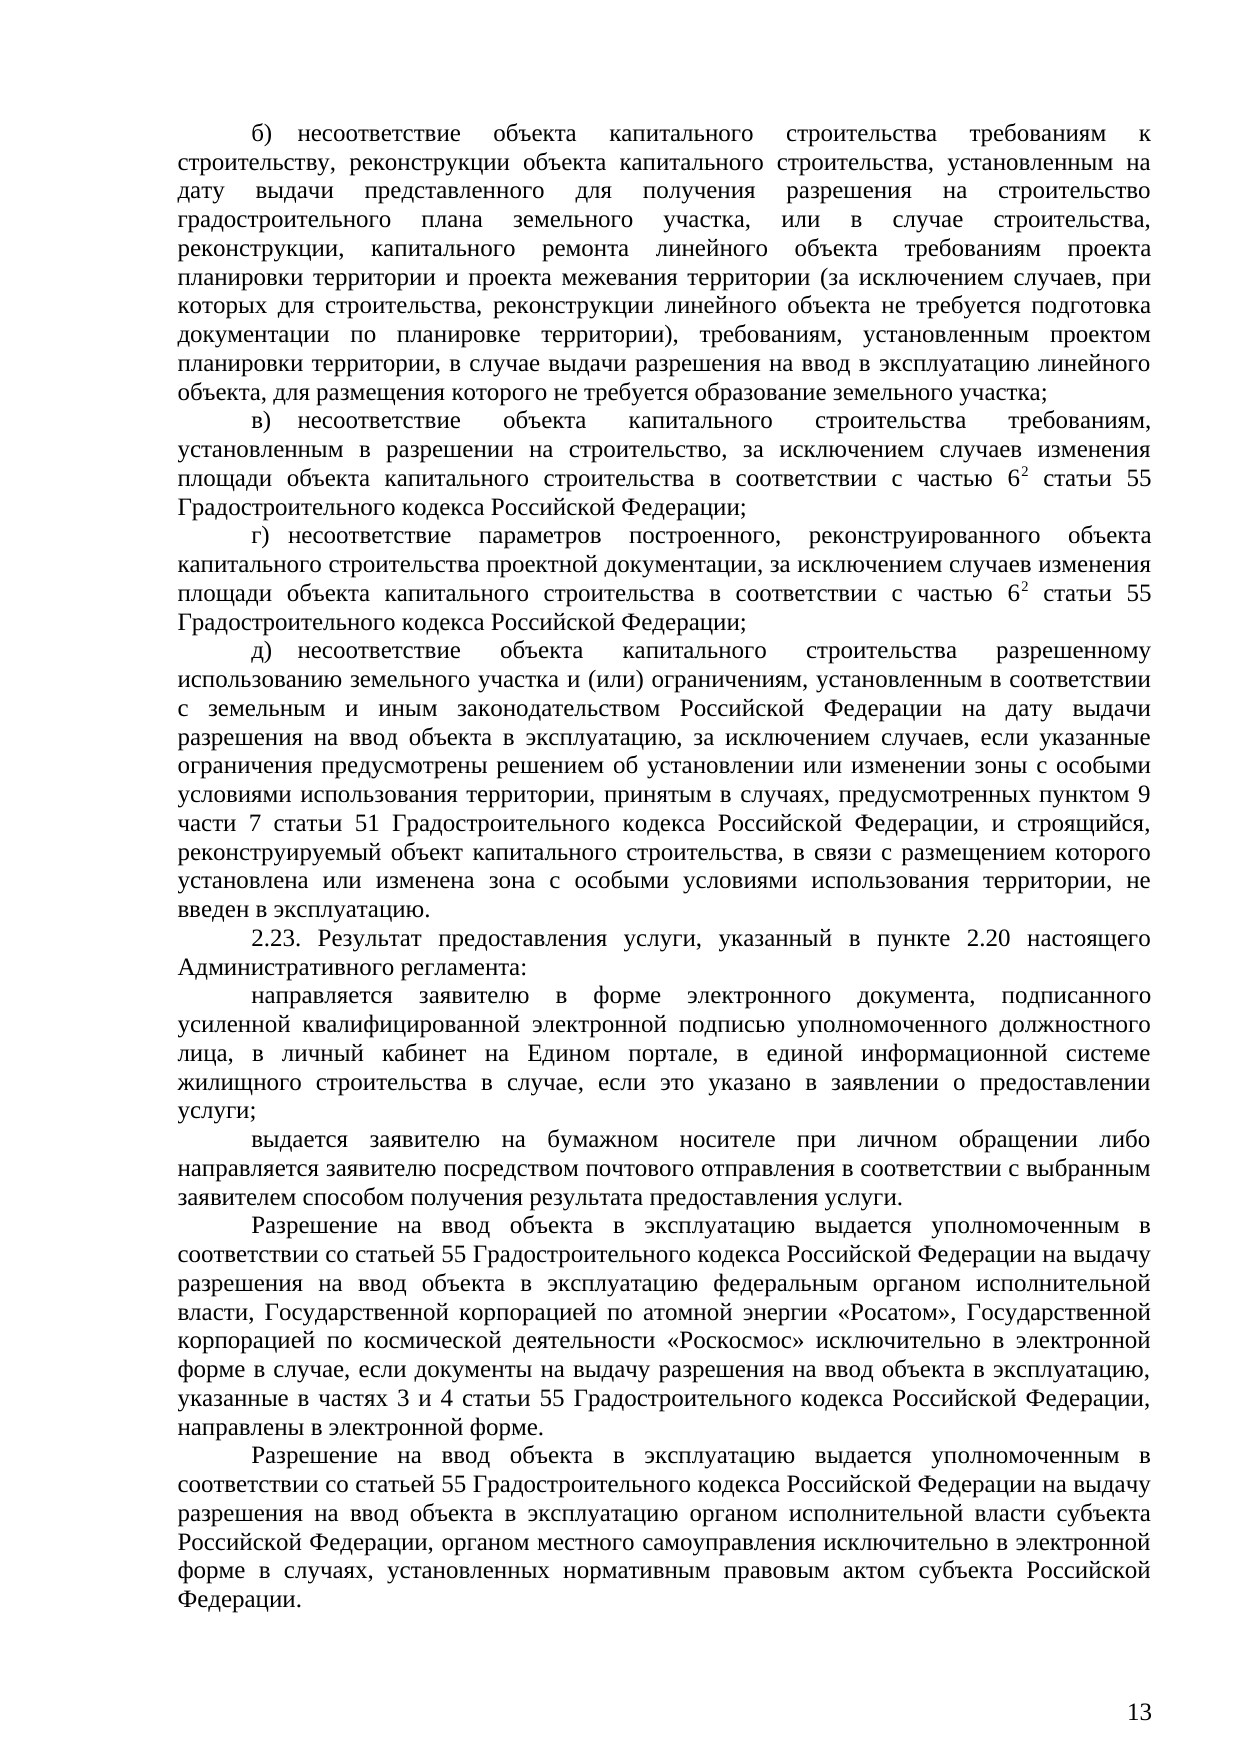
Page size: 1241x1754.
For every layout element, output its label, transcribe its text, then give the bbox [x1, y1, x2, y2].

text г) несоответствие параметров построенного, реконструированного объекта капитального строительства проектной документации, за исключением случаев изменения площади объекта капитального строительства в соответствии с частью 62 статьи 55 Градостроительного кодекса Российской Федерации; [177, 521, 1152, 636]
text в) несоответствие объекта капитального строительства требованиям, установленным в разрешении на строительство, за исключением случаев изменения площади объекта капитального строительства в соответствии с частью 62 статьи 55 Градостроительного кодекса Российской Федерации; [177, 406, 1152, 521]
text 2.23. Результат предоставления услуги, указанный в пункте 2.20 настоящего Административного регламента: [177, 923, 1152, 981]
text Разрешение на ввод объекта в эксплуатацию выдается уполномоченным в соответствии со статьей 55 Градостроительного кодекса Российской Федерации на выдачу разрешения на ввод объекта в эксплуатацию федеральным органом исполнительной власти, Государственной корпорацией по атомной энергии «Росатом», Государственной корпорацией по космической деятельности «Роскосмос» исключительно в электронной форме в случае, если документы на выдачу разрешения на ввод объекта в эксплуатацию, указанные в частях 3 и 4 статьи 55 Градостроительного кодекса Российской Федерации, направлены в электронной форме. [177, 1211, 1152, 1441]
text б) несоответствие объекта капитального строительства требованиям к строительству, реконструкции объекта капитального строительства, установленным на дату выдачи представленного для получения разрешения на строительство градостроительного плана земельного участка, или в случае строительства, реконструкции, капитального ремонта линейного объекта требованиям проекта планировки территории и проекта межевания территории (за исключением случаев, при которых для строительства, реконструкции линейного объекта не требуется подготовка документации по планировке территории), требованиям, установленным проектом планировки территории, в случае выдачи разрешения на ввод в эксплуатацию линейного объекта, для размещения которого не требуется образование земельного участка; [177, 118, 1152, 406]
text д) несоответствие объекта капитального строительства разрешенному использованию земельного участка и (или) ограничениям, установленным в соответствии с земельным и иным законодательством Российской Федерации на дату выдачи разрешения на ввод объекта в эксплуатацию, за исключением случаев, если указанные ограничения предусмотрены решением об установлении или изменении зоны с особыми условиями использования территории, принятым в случаях, предусмотренных пунктом 9 части 7 статьи 51 Градостроительного кодекса Российской Федерации, и строящийся, реконструируемый объект капитального строительства, в связи с размещением которого установлена или изменена зона с особыми условиями использования территории, не введен в эксплуатацию. [177, 636, 1152, 923]
text направляется заявителю в форме электронного документа, подписанного усиленной квалифицированной электронной подписью уполномоченного должностного лица, в личный кабинет на Едином портале, в единой информационной системе жилищного строительства в случае, если это указано в заявлении о предоставлении услуги; [177, 981, 1152, 1124]
text выдается заявителю на бумажном носителе при личном обращении либо направляется заявителю посредством почтового отправления в соответствии с выбранным заявителем способом получения результата предоставления услуги. [177, 1124, 1152, 1211]
text Разрешение на ввод объекта в эксплуатацию выдается уполномоченным в соответствии со статьей 55 Градостроительного кодекса Российской Федерации на выдачу разрешения на ввод объекта в эксплуатацию органом исполнительной власти субъекта Российской Федерации, органом местного самоуправления исключительно в электронной форме в случаях, установленных нормативным правовым актом субъекта Российской Федерации. [177, 1441, 1152, 1613]
